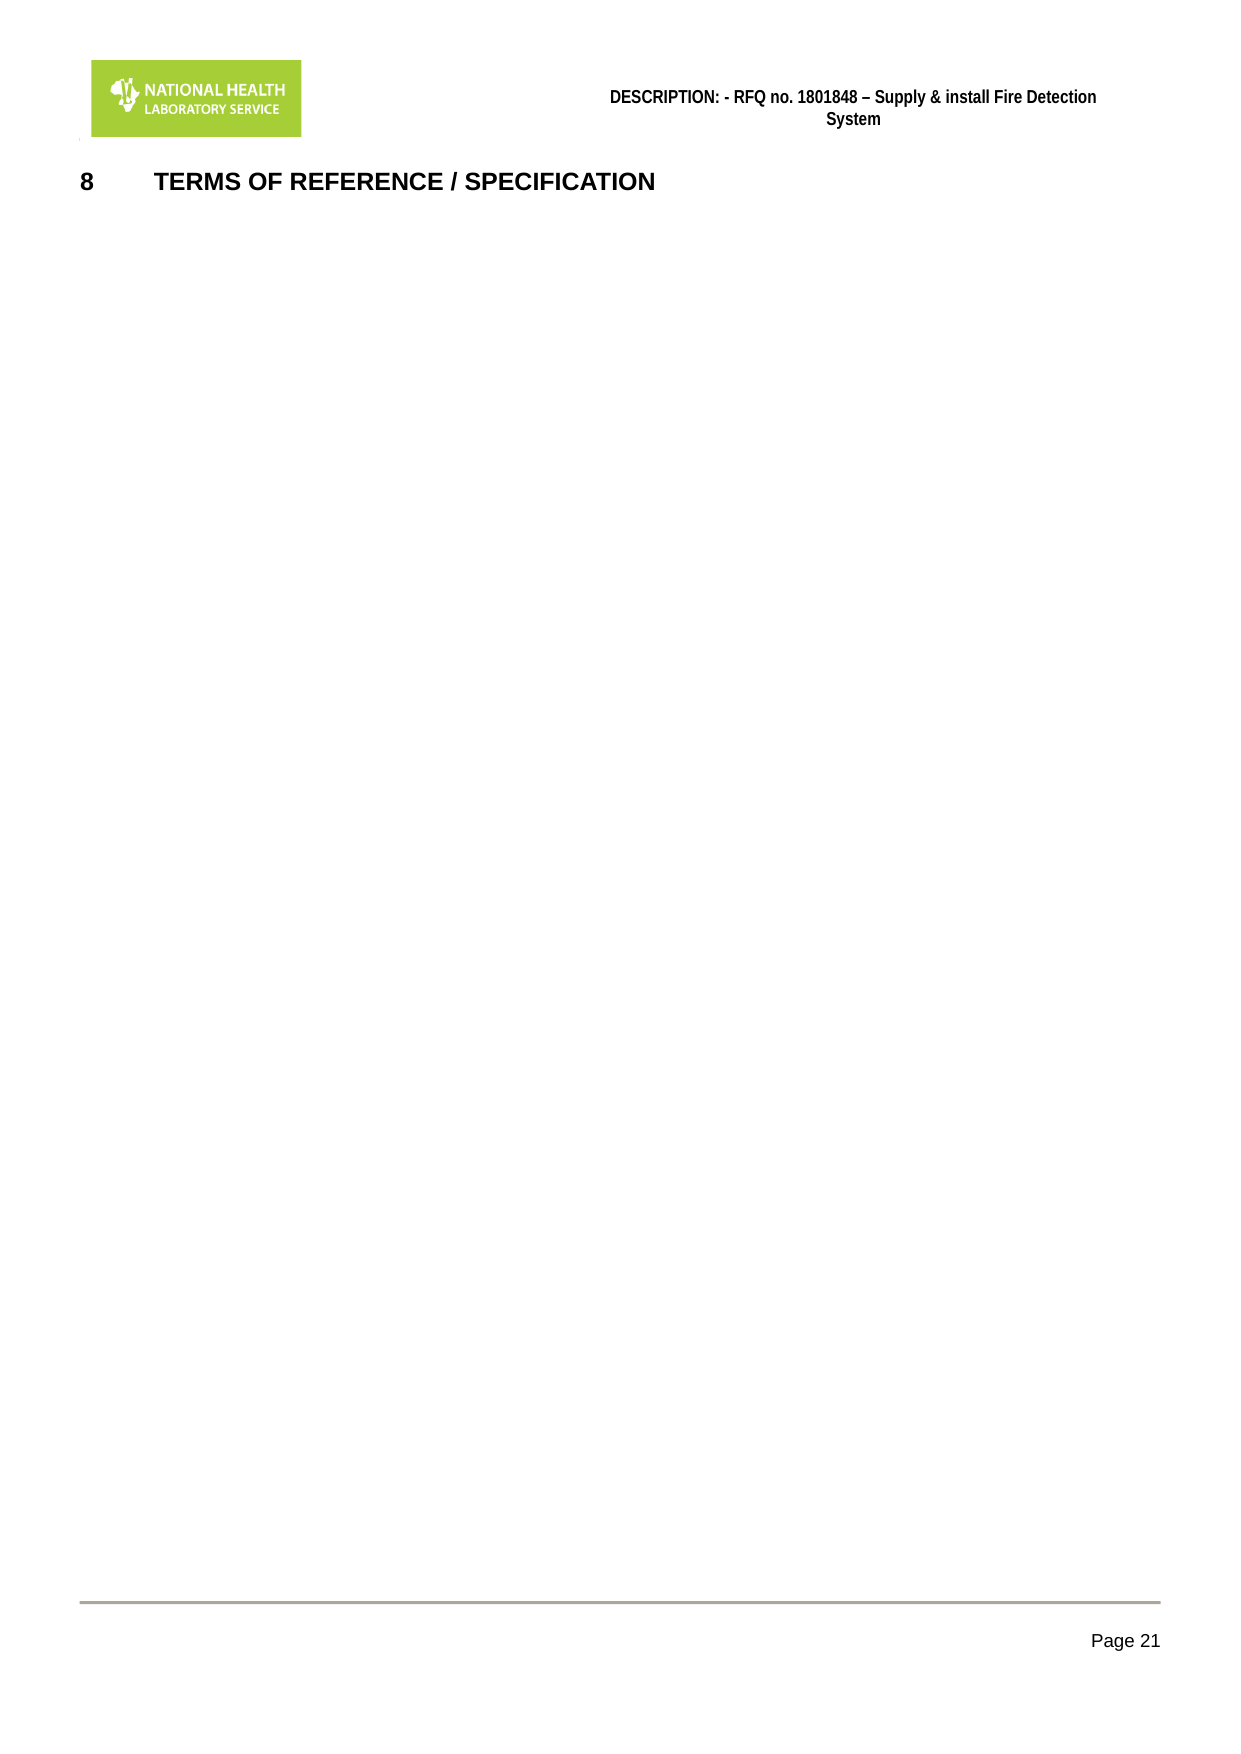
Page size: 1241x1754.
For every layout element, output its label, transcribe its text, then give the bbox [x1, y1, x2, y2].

subtitle TERMS OF REFERENCE / SPECIFICATION [80, 167, 1161, 195]
picture [91, 60, 302, 137]
